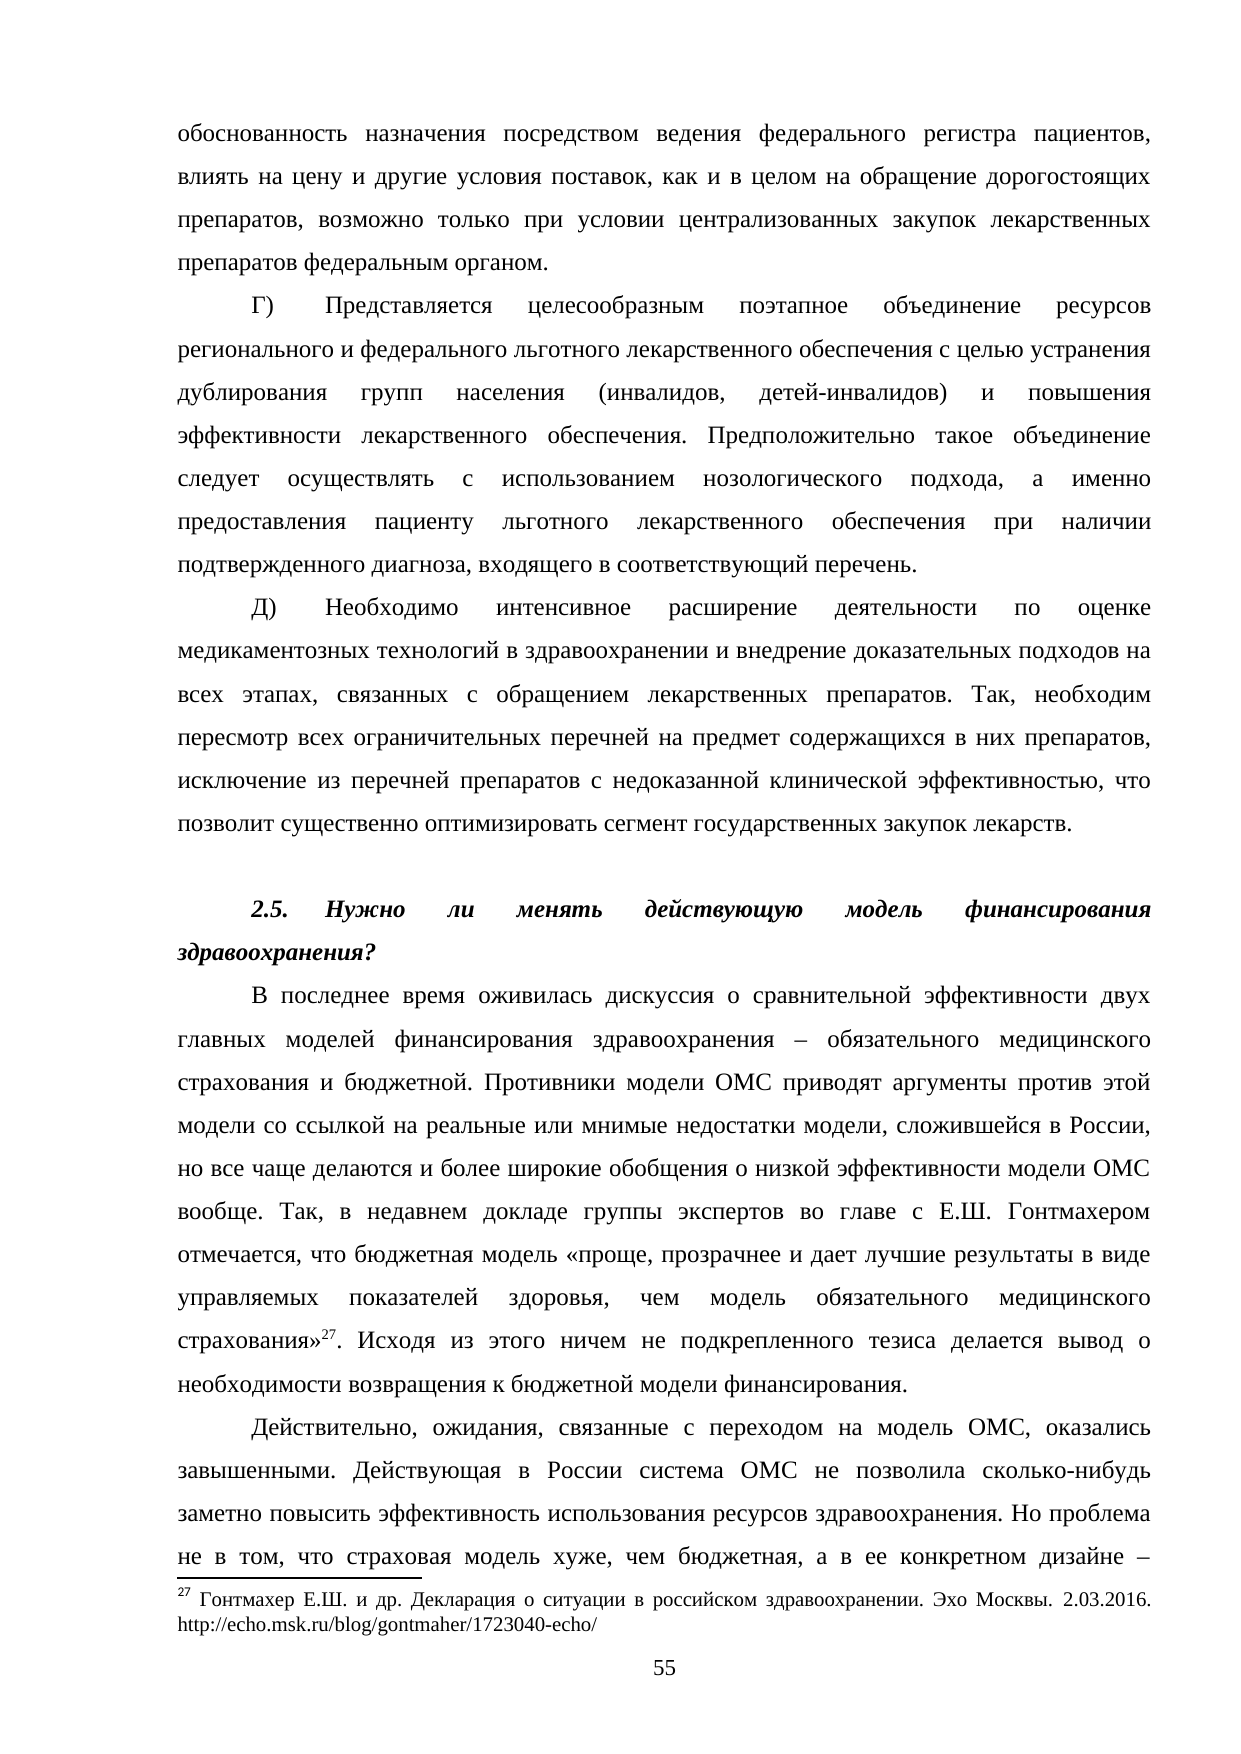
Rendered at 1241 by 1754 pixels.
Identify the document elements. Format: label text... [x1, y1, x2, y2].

text Д) Необходимо интенсивное расширение деятельности по оценке медикаментозных технологий в здравоохранении и внедрение доказательных подходов на всех этапах, связанных с обращением лекарственных препаратов. Так, необходим пересмотр всех ограничительных перечней на предмет содержащихся в них препаратов, исключение из перечней препаратов с недоказанной клинической эффективностью, что позволит существенно оптимизировать сегмент государственных закупок лекарств. [177, 592, 1152, 837]
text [177, 1412, 1152, 1570]
text В последнее время оживилась дискуссия о сравнительной эффективности двух главных моделей финансирования здравоохранения – обязательного медицинского страхования и бюджетной. Противники модели ОМС приводят аргументы против этой модели со ссылкой на реальные или мнимые недостатки модели, сложившейся в России, но все чаще делаются и более широкие обобщения о низкой эффективности модели ОМС вообще. Так, в недавнем докладе группы экспертов во главе с Е.Ш. Гонтмахером отмечается, что бюджетная модель «проще, прозрачнее и дает лучшие результаты в виде управляемых показателей здоровья, чем модель обязательного медицинского страхования». Исходя из этого ничем не подкрепленного тезиса делается вывод о необходимости возвращения к бюджетной модели финансирования. [177, 981, 1152, 1397]
text Г) Представляется целесообразным поэтапное объединение ресурсов регионального и федерального льготного лекарственного обеспечения с целью устранения дублирования групп населения (инвалидов, детей-инвалидов) и повышения эффективности лекарственного обеспечения. Предположительно такое объединение следует осуществлять с использованием нозологического подхода, а именно предоставления пациенту льготного лекарственного обеспечения при наличии подтвержденного диагноза, входящего в соответствующий перечень. [177, 291, 1152, 578]
subtitle 2.5. Нужно ли менять действующую модель финансирования здравоохранения? [177, 894, 1152, 966]
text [177, 118, 1152, 276]
